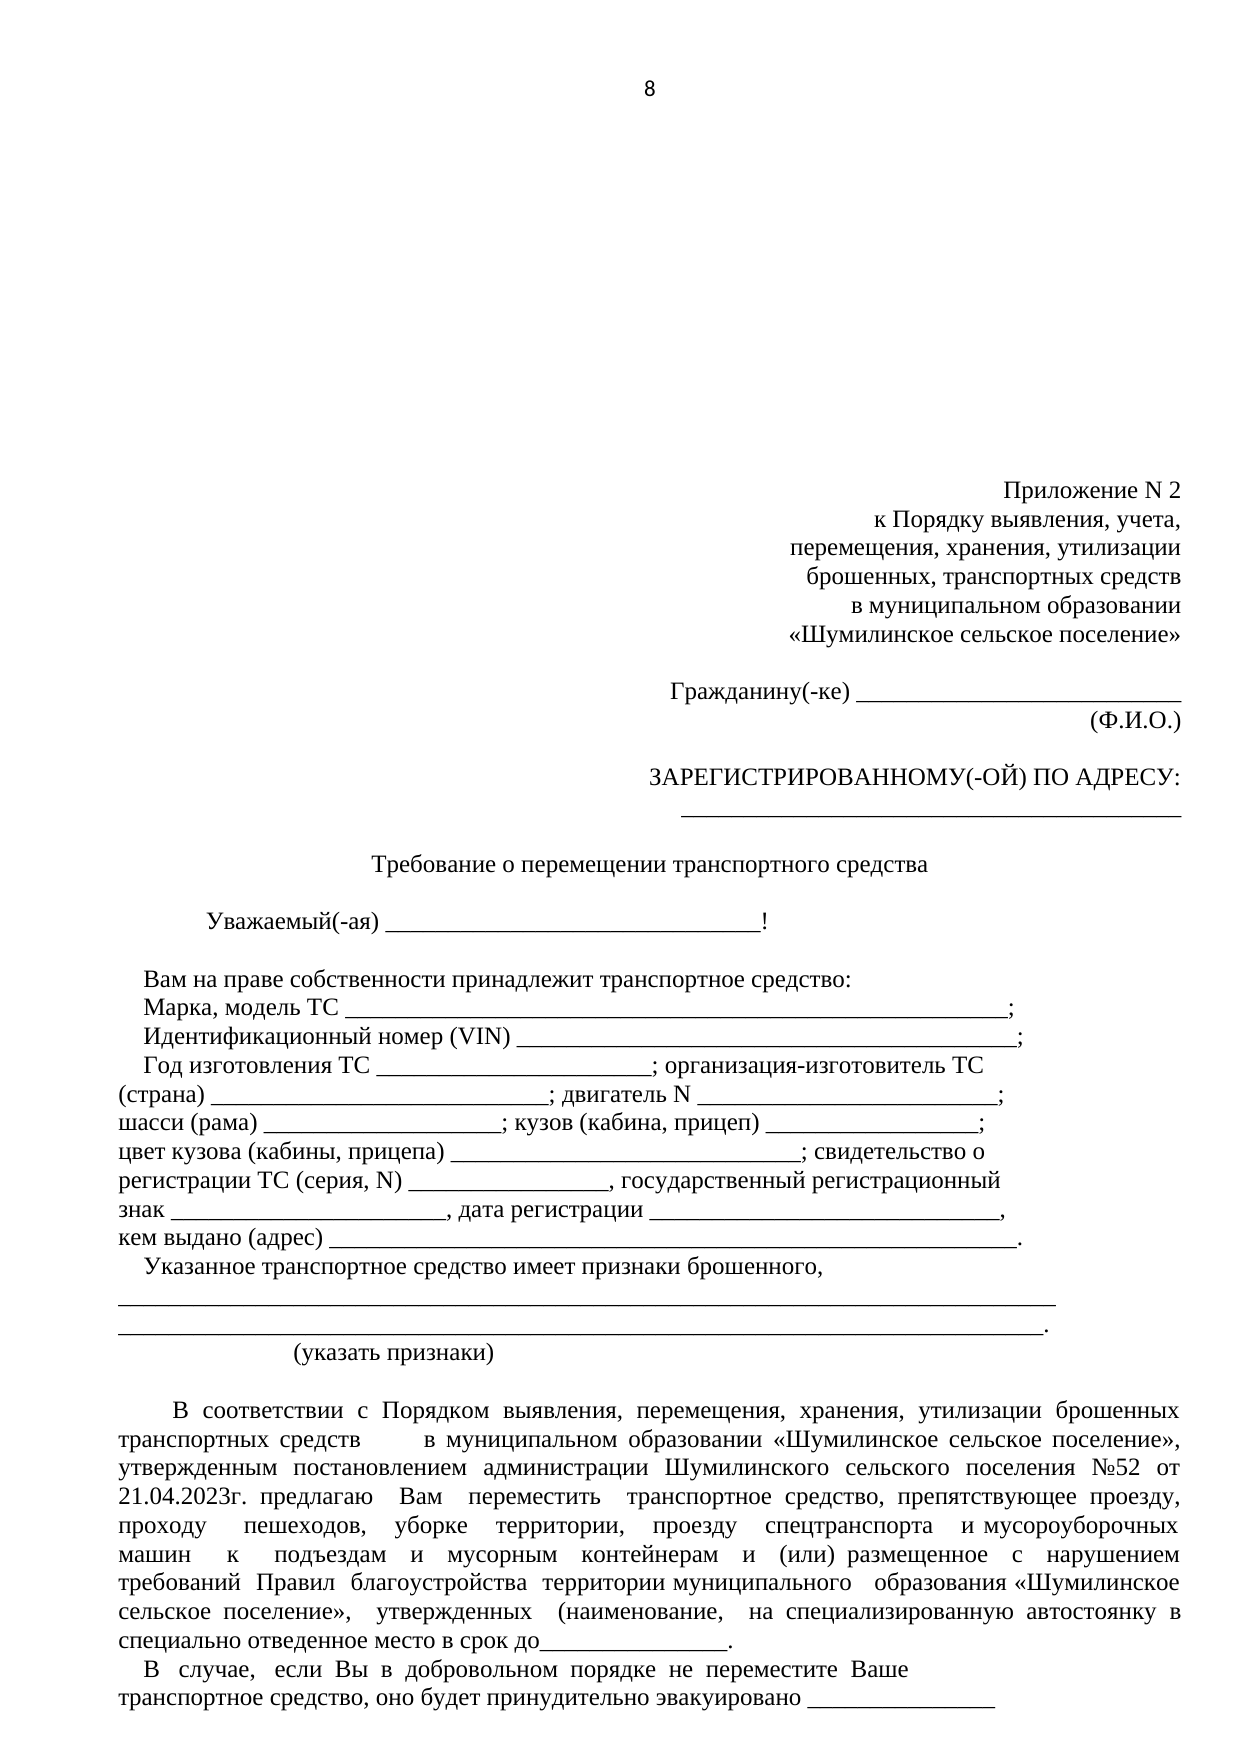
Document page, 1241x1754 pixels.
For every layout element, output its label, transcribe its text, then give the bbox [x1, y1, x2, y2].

text (Ф.И.О.) [118, 705, 1181, 734]
text «Шумилинское сельское поселение» [118, 619, 1181, 647]
text В случае, если Вы в добровольном порядке не переместите Ваше [118, 1654, 1181, 1682]
text цвет кузова (кабины, прицепа) ____________________________; свидетельство о [118, 1136, 1181, 1165]
text Гражданину(-ке) __________________________ [118, 676, 1181, 705]
text Год изготовления ТС ______________________; организация-изготовитель ТС [118, 1050, 1181, 1079]
text ___________________________________________________________________________ [118, 1280, 1181, 1309]
text брошенных, транспортных средств [118, 561, 1181, 590]
text перемещения, хранения, утилизации [118, 532, 1181, 561]
text Идентификационный номер (VIN) ________________________________________; [118, 1021, 1181, 1050]
text Указанное транспортное средство имеет признаки брошенного, [118, 1251, 1181, 1280]
text ________________________________________ [118, 791, 1181, 820]
text ЗАРЕГИСТРИРОВАННОМУ(-ОЙ) ПО АДРЕСУ: [118, 762, 1181, 791]
text Уважаемый(-ая) ______________________________! [118, 906, 1181, 935]
text В соответствии с Порядком выявления, перемещения, хранения, утилизации брошенных транспортных средств в муниципальном образовании «Шумилинское сельское поселение», утвержденным постановлением администрации Шумилинского сельского поселения №52 от 21.04.2023г. предлагаю Вам переместить транспортное средство, препятствующее проезду, проходу пешеходов, уборке территории, проезду спецтранспорта и мусороуборочных машин к подъездам и мусорным контейнерам и (или) размещенное с нарушением требований Правил благоустройства территории муниципального образования «Шумилинское сельское поселение», утвержденных (наименование, на специализированную автостоянку в специально отведенное место в срок до_______________. [118, 1395, 1181, 1654]
text шасси (рама) ___________________; кузов (кабина, прицеп) _________________; [118, 1107, 1181, 1136]
text к Порядку выявления, учета, [118, 504, 1181, 532]
text кем выдано (адрес) _______________________________________________________. [118, 1222, 1181, 1251]
text в муниципальном образовании [118, 590, 1181, 619]
text знак ______________________, дата регистрации ____________________________, [118, 1194, 1181, 1222]
text Марка, модель ТС _____________________________________________________; [118, 992, 1181, 1021]
text транспортное средство, оно будет принудительно эвакуировано _______________ [118, 1682, 1181, 1711]
text Вам на праве собственности принадлежит транспортное средство: [118, 964, 1181, 992]
text (страна) ___________________________; двигатель N ________________________; [118, 1079, 1181, 1107]
text __________________________________________________________________________. [118, 1309, 1181, 1337]
text Приложение N 2 [118, 475, 1181, 504]
text Требование о перемещении транспортного средства [118, 849, 1181, 877]
text (указать признаки) [118, 1337, 1181, 1366]
text регистрации ТС (серия, N) ________________, государственный регистрационный [118, 1165, 1181, 1194]
